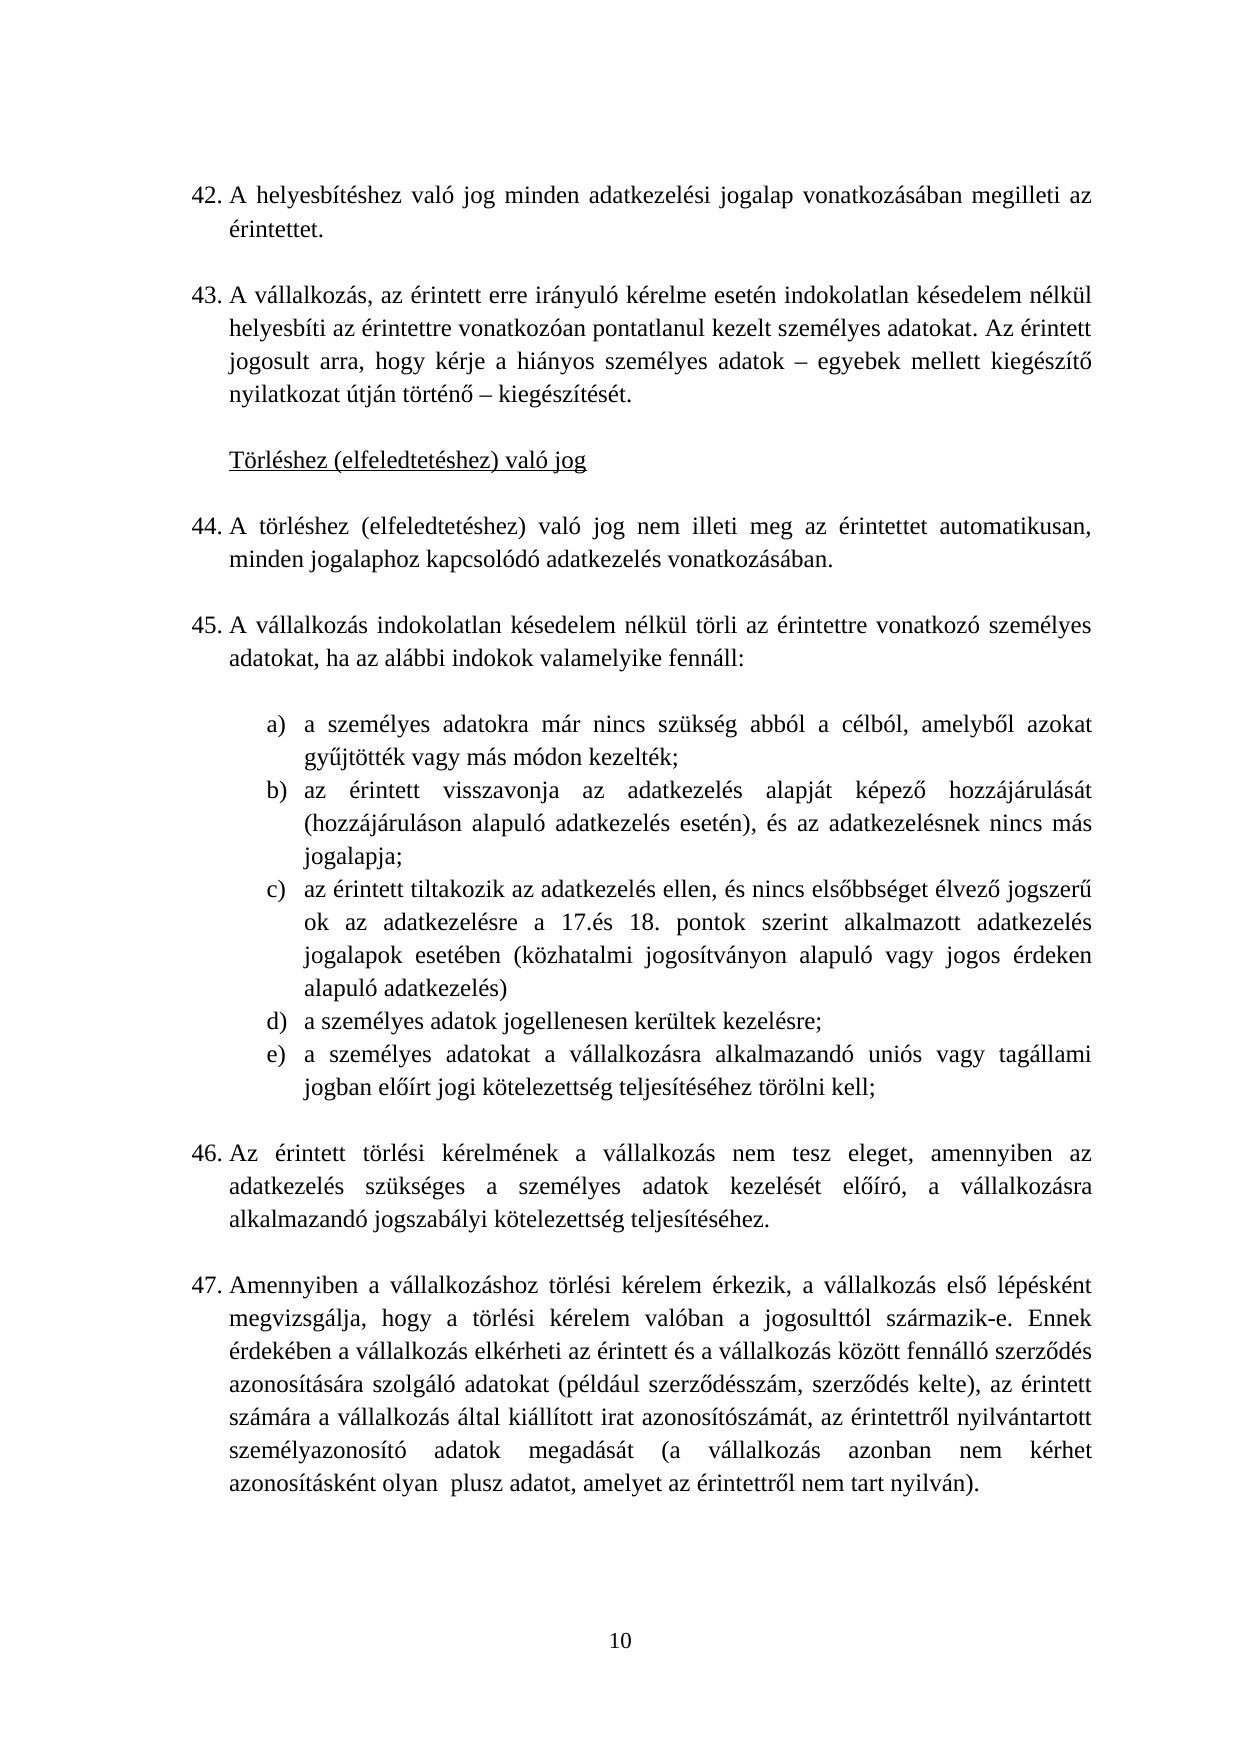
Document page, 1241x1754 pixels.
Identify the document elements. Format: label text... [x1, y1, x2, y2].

list a személyes adatok jogellenesen kerültek kezelésre; [266, 1006, 1093, 1035]
list az érintett tiltakozik az adatkezelés ellen, és nincs elsőbbséget élvező jogszerű ok az adatkezelésre a 17.és 18. pontok szerint alkalmazott adatkezelés jogalapok esetében (közhatalmi jogosítványon alapuló vagy jogos érdeken alapuló adatkezelés) [266, 874, 1093, 1002]
list Az érintett törlési kérelmének a vállalkozás nem tesz eleget, amennyiben az adatkezelés szükséges a személyes adatok kezelését előíró, a vállalkozásra alkalmazandó jogszabályi kötelezettség teljesítéséhez. [191, 1138, 1093, 1233]
list Törléshez (elfeledtetéshez) való jog [229, 445, 1093, 473]
list Amennyiben a vállalkozáshoz törlési kérelem érkezik, a vállalkozás első lépésként megvizsgálja, hogy a törlési kérelem valóban a jogosulttól származik-e. Ennek érdekében a vállalkozás elkérheti az érintett és a vállalkozás között fennálló szerződés azonosítására szolgáló adatokat (például szerződésszám, szerződés kelte), az érintett számára a vállalkozás által kiállított irat azonosítószámát, az érintettről nyilvántartott személyazonosító adatok megadását (a vállalkozás azonban nem kérhet azonosításként olyan plusz adatot, amelyet az érintettről nem tart nyilván). [191, 1270, 1093, 1497]
list az érintett visszavonja az adatkezelés alapját képező hozzájárulását (hozzájáruláson alapuló adatkezelés esetén), és az adatkezelésnek nincs más jogalapja; [266, 775, 1093, 870]
list a személyes adatokat a vállalkozásra alkalmazandó uniós vagy tagállami jogban előírt jogi kötelezettség teljesítéséhez törölni kell; [266, 1039, 1093, 1101]
list A törléshez (elfeledtetéshez) való jog nem illeti meg az érintettet automatikusan, minden jogalaphoz kapcsolódó adatkezelés vonatkozásában. [191, 511, 1093, 573]
list a személyes adatokra már nincs szükség abból a célból, amelyből azokat gyűjtötték vagy más módon kezelték; [266, 709, 1093, 771]
list A vállalkozás, az érintett erre irányuló kérelme esetén indokolatlan késedelem nélkül helyesbíti az érintettre vonatkozóan pontatlanul kezelt személyes adatokat. Az érintett jogosult arra, hogy kérje a hiányos személyes adatok – egyebek mellett kiegészítő nyilatkozat útján történő – kiegészítését. [191, 280, 1093, 407]
list A helyesbítéshez való jog minden adatkezelési jogalap vonatkozásában megilleti az érintettet. [191, 181, 1093, 242]
list A vállalkozás indokolatlan késedelem nélkül törli az érintettre vonatkozó személyes adatokat, ha az alábbi indokok valamelyike fennáll: [191, 610, 1093, 672]
